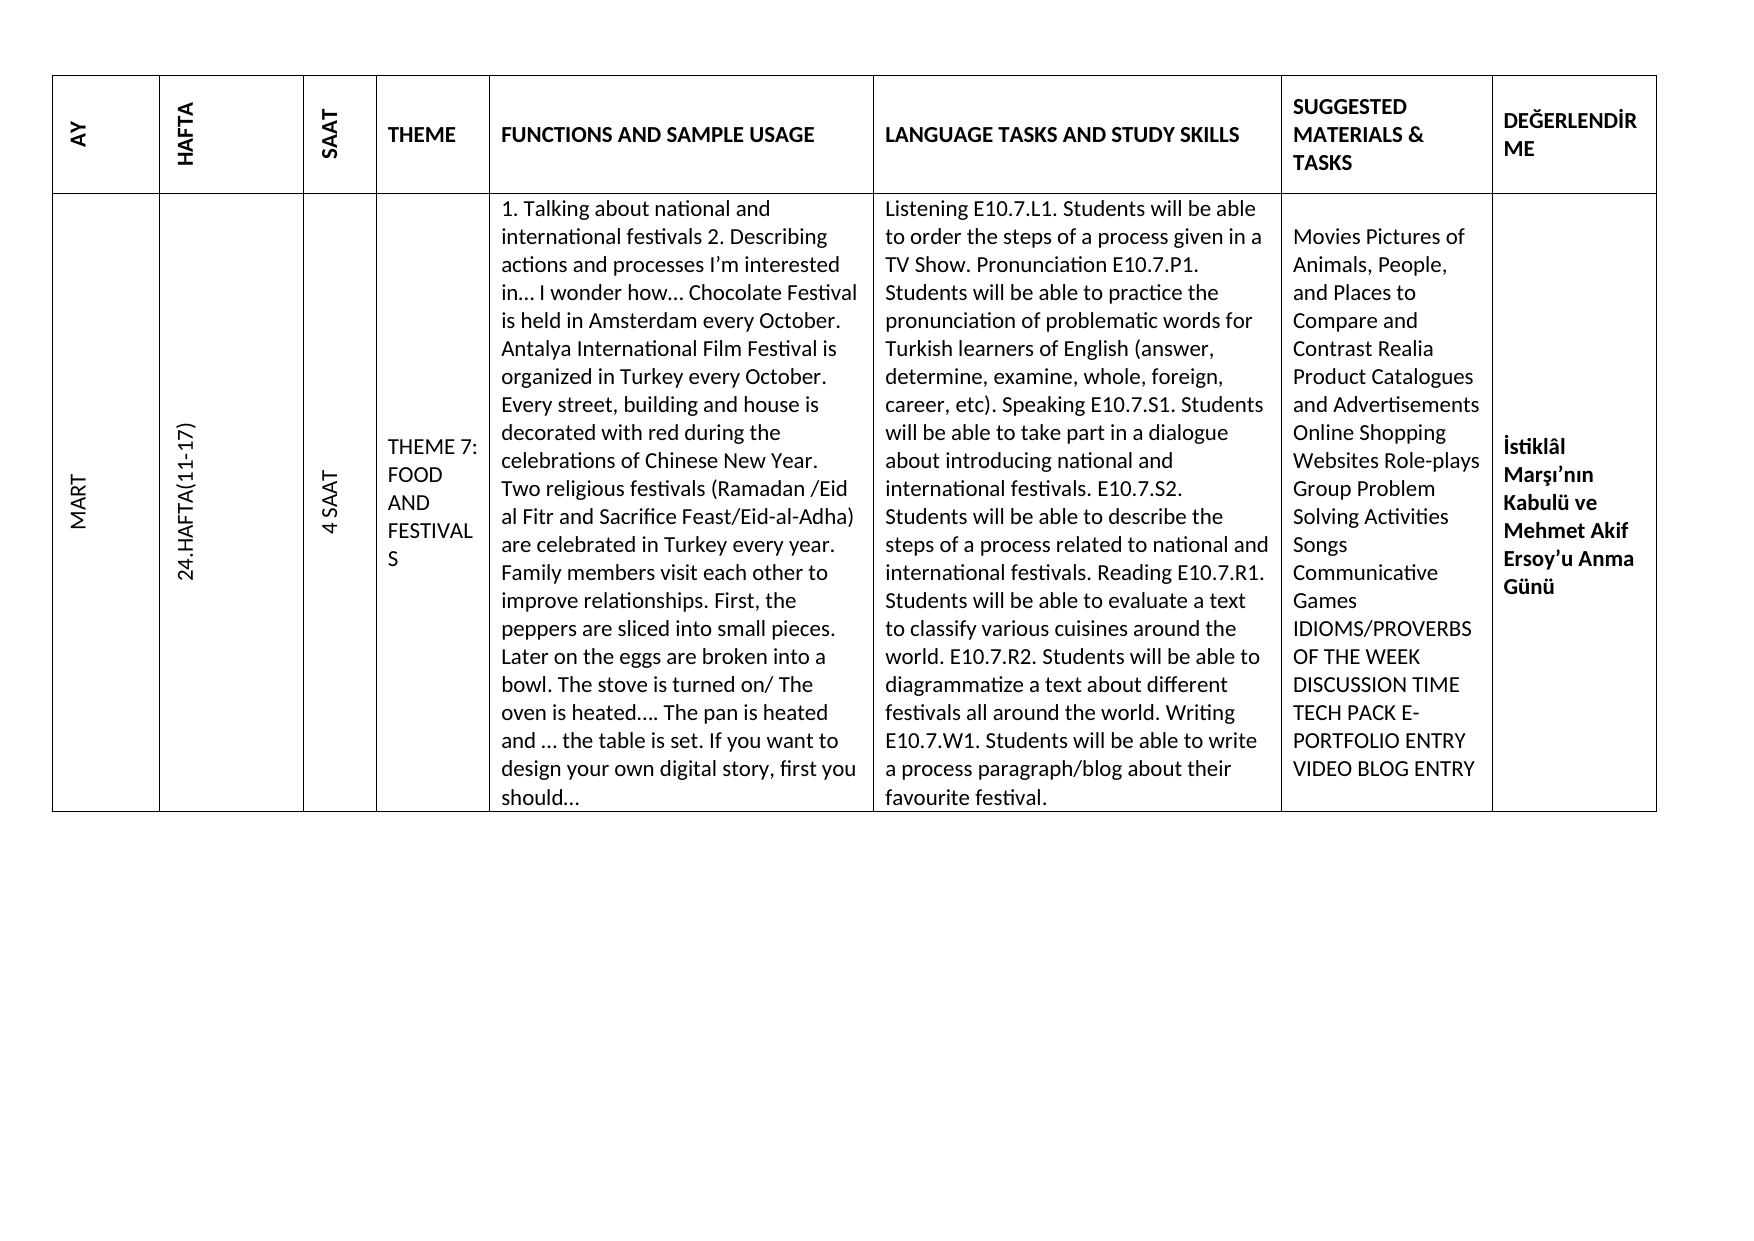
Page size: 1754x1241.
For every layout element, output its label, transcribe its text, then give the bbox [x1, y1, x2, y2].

table_cell Movies Pictures of Animals, People, and Places to Compare and Contrast Realia Product Catalogues and Advertisements Online Shopping Websites Role-plays Group Problem Solving Activities Songs Communicative Games IDIOMS/PROVERBS OF THE WEEK DISCUSSION TIME TECH PACK E-PORTFOLIO ENTRY VIDEO BLOG ENTRY [1282, 194, 1492, 811]
table_cell THEME 7: FOOD AND FESTIVALS [377, 194, 489, 811]
table_header THEME [377, 76, 489, 193]
table_cell 4 SAAT [304, 194, 376, 811]
table_header SUGGESTED MATERIALS & TASKS [1282, 76, 1492, 193]
table_cell 1. Talking about national and international festivals 2. Describing actions and processes I’m interested in… I wonder how… Chocolate Festival is held in Amsterdam every October. Antalya International Film Festival is organized in Turkey every October. Every street, building and house is decorated with red during the celebrations of Chinese New Year. Two religious festivals (Ramadan /Eid al Fitr and Sacrifice Feast/Eid-al-Adha) are celebrated in Turkey every year. Family members visit each other to improve relationships. First, the peppers are sliced into small pieces. Later on the eggs are broken into a bowl. The stove is turned on/ The oven is heated…. The pan is heated and … the table is set. If you want to design your own digital story, first you should… [490, 194, 873, 811]
table_cell İstiklâl Marşı’nın Kabulü ve Mehmet Akif Ersoy’u Anma Günü [1493, 194, 1656, 811]
table_header FUNCTIONS AND SAMPLE USAGE [490, 76, 873, 193]
table_header SAAT [304, 76, 376, 193]
table_header LANGUAGE TASKS AND STUDY SKILLS [874, 76, 1281, 193]
table_cell MART [53, 194, 159, 811]
table_header HAFTA [160, 76, 303, 193]
table_header AY [53, 76, 159, 193]
table_cell Listening E10.7.L1. Students will be able to order the steps of a process given in a TV Show. Pronunciation E10.7.P1. Students will be able to practice the pronunciation of problematic words for Turkish learners of English (answer, determine, examine, whole, foreign, career, etc). Speaking E10.7.S1. Students will be able to take part in a dialogue about introducing national and international festivals. E10.7.S2. Students will be able to describe the steps of a process related to national and international festivals. Reading E10.7.R1. Students will be able to evaluate a text to classify various cuisines around the world. E10.7.R2. Students will be able to diagrammatize a text about different festivals all around the world. Writing E10.7.W1. Students will be able to write a process paragraph/blog about their favourite festival. [874, 194, 1281, 811]
table_header DEĞERLENDİRME [1493, 76, 1656, 193]
table_cell 24.HAFTA(11-17) [160, 194, 303, 811]
